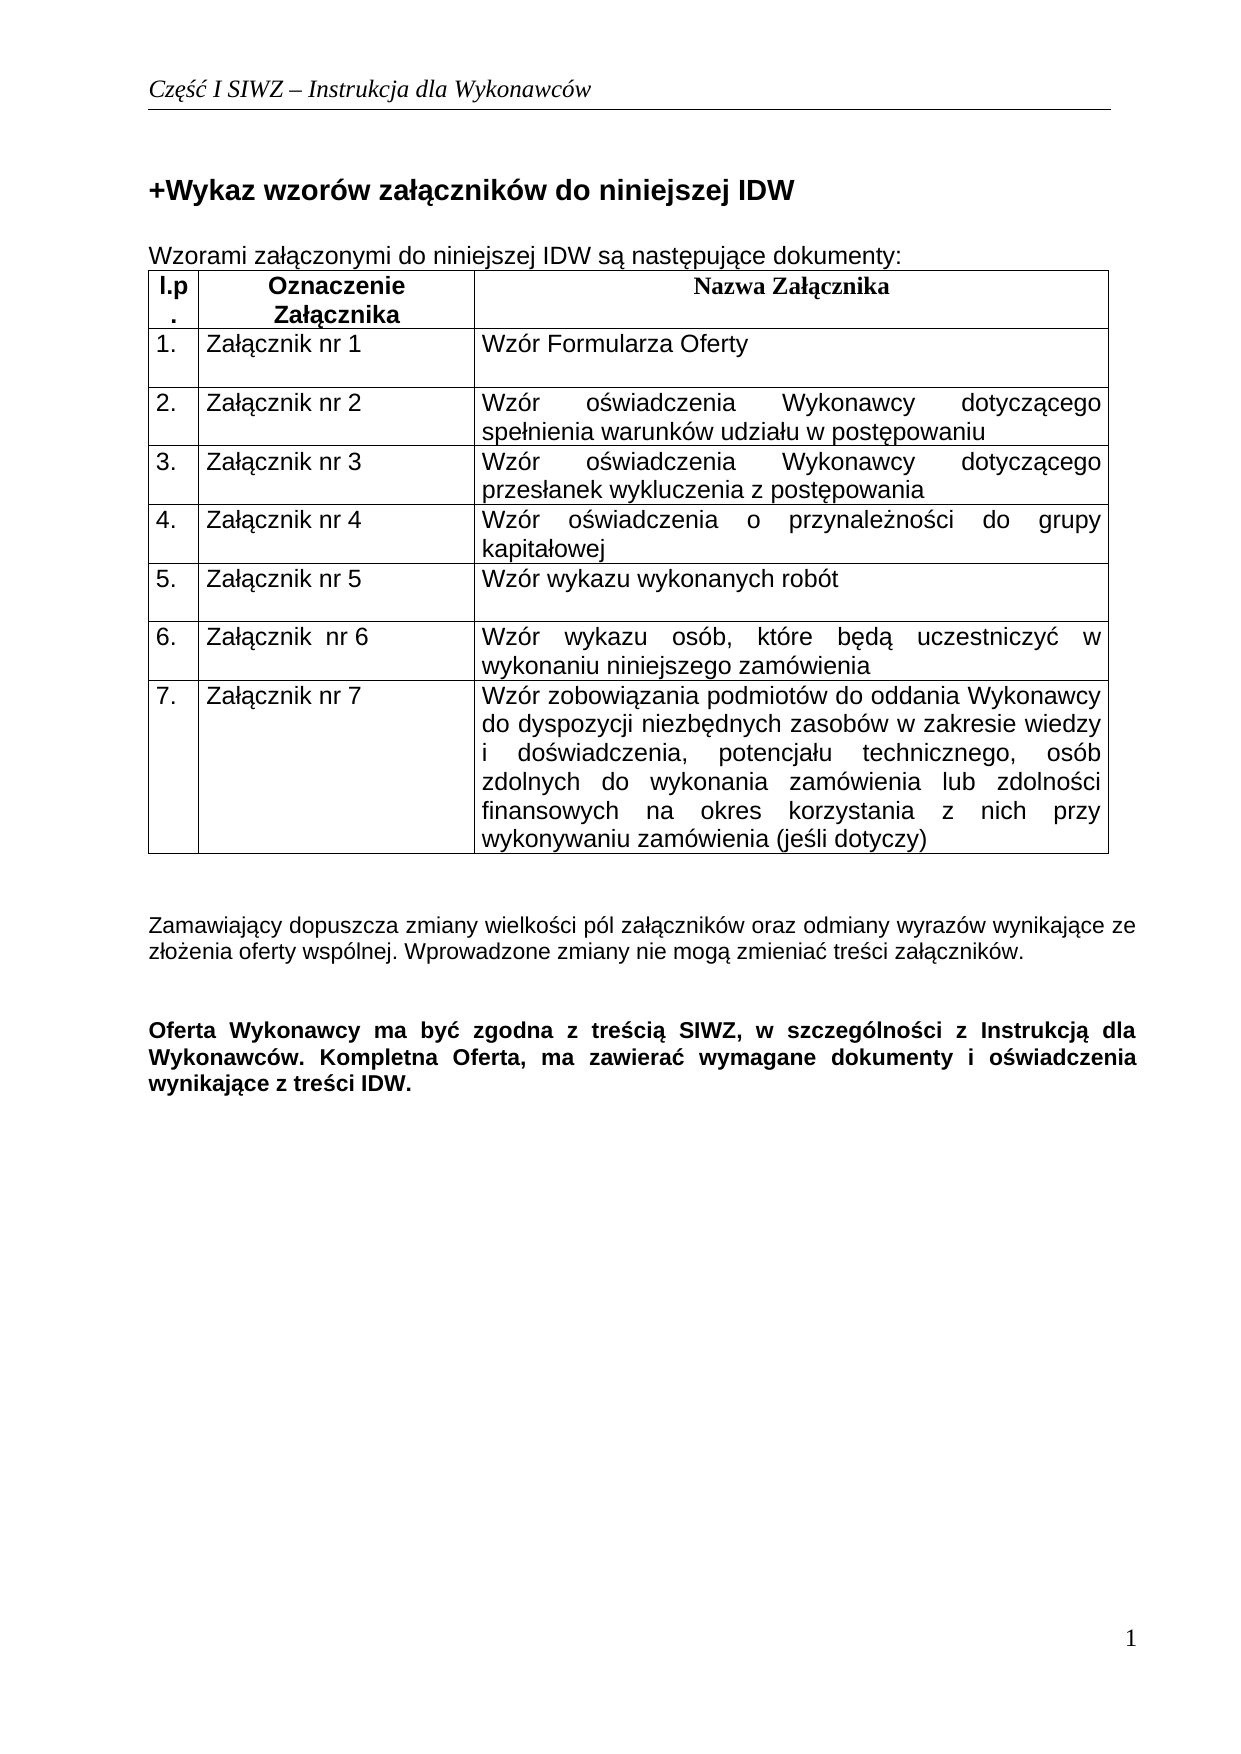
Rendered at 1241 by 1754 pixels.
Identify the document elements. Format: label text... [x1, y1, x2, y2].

table_header Nazwa Załącznika [475, 271, 1108, 328]
table_cell Załącznik nr 6 [199, 622, 474, 679]
text Oferta Wykonawcy ma być zgodna z treścią SIWZ, w szczególności z Instrukcją dla Wykonawców. Kompletna Oferta, ma zawierać wymagane dokumenty i oświadczenia wynikające z treści IDW. [148, 1017, 1137, 1096]
table_cell [149, 505, 198, 562]
table_cell Załącznik nr 5 [199, 564, 474, 621]
table_cell Wzór oświadczenia Wykonawcy dotyczącego spełnienia warunków udziału w postępowaniu [475, 388, 1108, 445]
table_cell Załącznik nr 2 [199, 388, 474, 445]
table_cell [149, 388, 198, 445]
table_cell Wzór wykazu osób, które będą uczestniczyć w wykonaniu niniejszego zamówienia [475, 622, 1108, 679]
table_cell [149, 622, 198, 679]
text Zamawiający dopuszcza zmiany wielkości pól załączników oraz odmiany wyrazów wynikające ze złożenia oferty wspólnej. Wprowadzone zmiany nie mogą zmieniać treści załączników. [148, 912, 1137, 964]
table_cell [149, 564, 198, 621]
table_cell Wzór zobowiązania podmiotów do oddania Wykonawcy do dyspozycji niezbędnych zasobów w zakresie wiedzy i doświadczenia, potencjału technicznego, osób zdolnych do wykonania zamówienia lub zdolności finansowych na okres korzystania z nich przy wykonywaniu zamówienia (jeśli dotyczy) [475, 681, 1108, 853]
table_cell [149, 681, 198, 853]
text Wzorami załączonymi do niniejszej IDW są następujące dokumenty: [148, 241, 1137, 270]
table_cell Wzór wykazu wykonanych robót [475, 564, 1108, 621]
table_header l.p. [149, 271, 198, 328]
table_cell Załącznik nr 1 [199, 329, 474, 387]
table_cell Załącznik nr 4 [199, 505, 474, 562]
table_cell [149, 446, 198, 504]
table_cell Wzór Formularza Oferty [475, 329, 1108, 387]
table_cell Załącznik nr 3 [199, 446, 474, 504]
table_cell Załącznik nr 7 [199, 681, 474, 853]
table_header Oznaczenie Załącznika [199, 271, 474, 328]
subtitle +Wykaz wzorów załączników do niniejszej IDW [148, 172, 1137, 206]
table_cell Wzór oświadczenia o przynależności do grupy kapitałowej [475, 505, 1108, 562]
table_cell Wzór oświadczenia Wykonawcy dotyczącego przesłanek wykluczenia z postępowania [475, 446, 1108, 504]
table_cell [149, 329, 198, 387]
